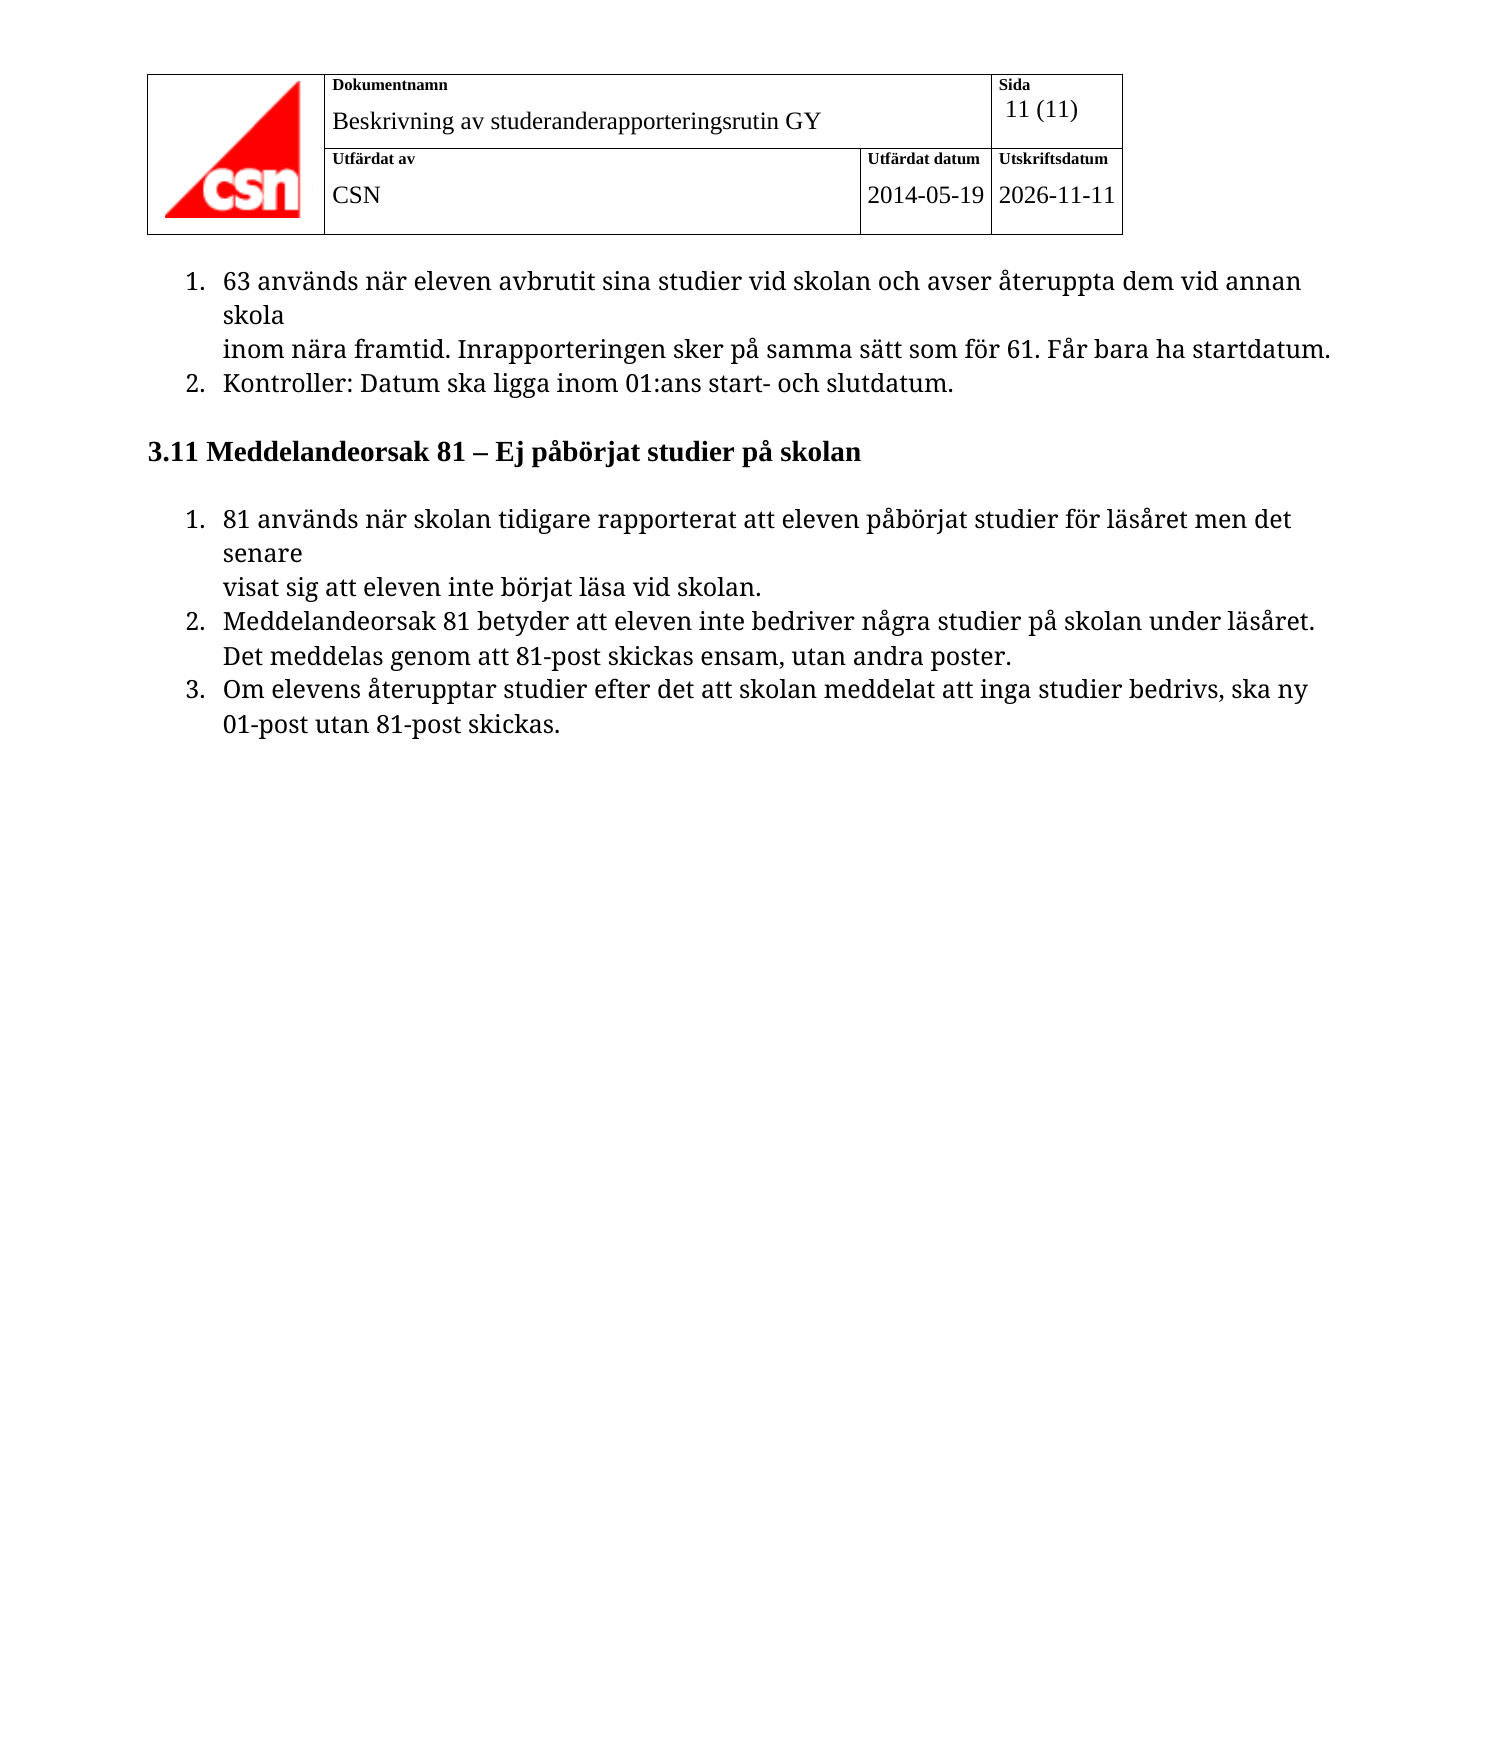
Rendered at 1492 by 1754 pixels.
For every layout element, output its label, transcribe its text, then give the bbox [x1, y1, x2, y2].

list Meddelandeorsak 81 betyder att eleven inte bedriver några studier på skolan under läsåret. [185, 604, 1344, 638]
text 01-post utan 81-post skickas. [223, 706, 1344, 740]
list Kontroller: Datum ska ligga inom 01:ans start- och slutdatum. [185, 366, 1344, 400]
text inom nära framtid. Inrapporteringen sker på samma sätt som för 61. Får bara ha startdatum. [223, 332, 1344, 366]
picture [165, 81, 313, 218]
text visat sig att eleven inte börjat läsa vid skolan. [223, 570, 1344, 604]
list 81 används när skolan tidigare rapporterat att eleven påbörjat studier för läsåret men det senare [185, 502, 1344, 570]
list Om elevens återupptar studier efter det att skolan meddelat att inga studier bedrivs, ska ny [185, 672, 1344, 706]
list 63 används när eleven avbrutit sina studier vid skolan och avser återuppta dem vid annan skola [185, 264, 1344, 332]
text Det meddelas genom att 81-post skickas ensam, utan andra poster. [223, 638, 1344, 672]
subtitle 3.11 Meddelandeorsak 81 – Ej påbörjat studier på skolan [148, 434, 1344, 468]
